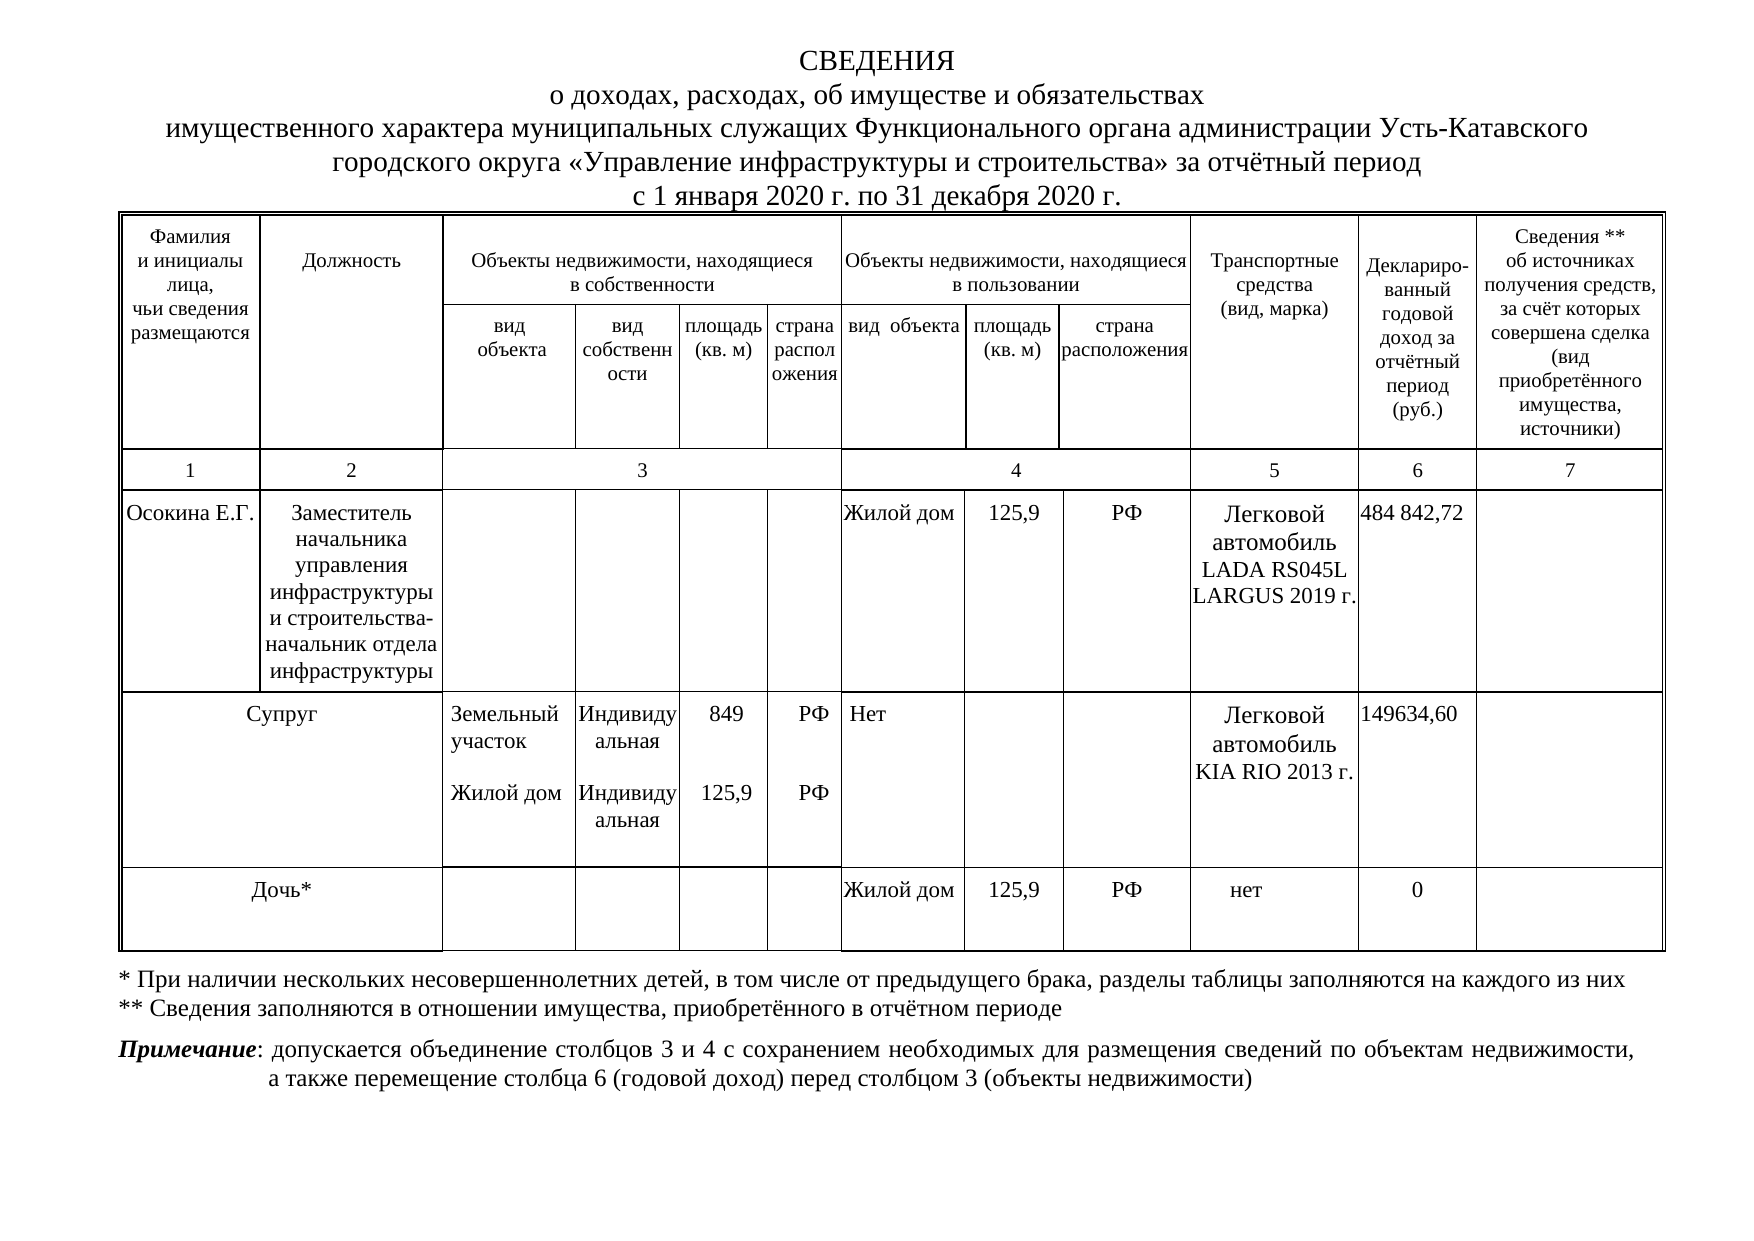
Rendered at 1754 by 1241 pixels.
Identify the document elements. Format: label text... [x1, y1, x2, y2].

table_cell Супруг [123, 693, 442, 866]
text о доходах, расходах, об имуществе и обязательствах [118, 77, 1636, 111]
table_cell 125,9 [965, 868, 1063, 950]
table_cell 6 [1359, 450, 1476, 489]
table_cell 125,9 [965, 491, 1063, 691]
table_cell площадь (кв. м) [967, 305, 1058, 448]
table_header Деклариро-ванный годовой доход за отчётный период (руб.) [1359, 216, 1476, 448]
table_cell вид собственности [576, 305, 679, 448]
table_header Объекты недвижимости, находящиеся в собственности [444, 216, 841, 304]
table_cell [576, 490, 679, 691]
table_cell [443, 490, 575, 691]
table_header Транспортные средства (вид, марка) [1191, 216, 1358, 448]
table_cell [965, 693, 1063, 866]
table_cell РФ [1064, 491, 1190, 691]
table_cell [768, 490, 841, 691]
text имущественного характера муниципальных служащих Функционального органа администрации Усть-Катавского городского округа «Управление инфраструктуры и строительства» за отчётный период [118, 111, 1636, 178]
table_cell Дочь* [123, 868, 442, 950]
table_cell 849 125,9 [680, 692, 767, 866]
table_cell Заместитель начальника управления инфраструктуры и строительства-начальник отдела инфраструктуры [261, 491, 442, 691]
table_cell Индивидуальная Индивидуальная [576, 692, 679, 866]
table_cell нет [1191, 868, 1358, 950]
text с 1 января 2020 г. по 31 декабря 2020 г. [118, 178, 1636, 211]
text СВЕДЕНИЯ [118, 43, 1636, 77]
table_cell страна расположения [768, 305, 841, 448]
table_cell 7 [1477, 450, 1662, 489]
table_cell Земельный участок Жилой дом [443, 692, 575, 866]
table_cell 3 [443, 449, 841, 489]
text Примечание: допускается объединение столбцов 3 и 4 с сохранением необходимых для размещения сведений по объектам недвижимости, а также перемещение столбца 6 (годовой доход) перед столбцом 3 (объекты недвижимости) [118, 1034, 1636, 1092]
table_cell [1477, 693, 1662, 866]
table_cell 484 842,72 [1359, 491, 1476, 691]
table_header Фамилия и инициалы лица, чьи сведения размещаются [123, 216, 259, 448]
table_cell [1477, 491, 1662, 691]
table_cell [680, 490, 767, 691]
text ** Сведения заполняются в отношении имущества, приобретённого в отчётном периоде [118, 993, 1636, 1022]
table_cell 2 [261, 450, 442, 489]
table_cell Легковой автомобиль LADA RS045L LARGUS 2019 г. [1191, 491, 1358, 691]
table_cell Жилой дом [842, 491, 964, 691]
table_cell Нет [842, 693, 964, 866]
table_cell РФ РФ [768, 692, 841, 866]
table_cell страна расположения [1060, 305, 1190, 448]
table_cell [443, 868, 575, 950]
table_cell 4 [842, 450, 1190, 489]
table_cell Осокина Е.Г. [123, 491, 259, 691]
table_cell [576, 868, 679, 950]
table_cell Жилой дом [842, 868, 964, 950]
table_header Должность [261, 216, 442, 448]
table_cell [1477, 868, 1662, 950]
table_cell вид объекта [444, 305, 575, 448]
table_cell вид объекта [842, 305, 965, 448]
table_header Объекты недвижимости, находящиеся в пользовании [842, 216, 1190, 304]
table_cell 0 [1359, 868, 1476, 950]
table_cell 1 [123, 450, 259, 489]
table_cell Легковой автомобиль KIA RIO 2013 г. [1191, 693, 1358, 866]
table_cell РФ [1064, 868, 1190, 950]
table_cell площадь (кв. м) [680, 305, 767, 448]
table_header Сведения ** об источниках получения средств, за счёт которых совершена сделка (вид приобретённого имущества, источники) [1477, 216, 1662, 448]
table_cell [680, 868, 767, 950]
table_cell [1064, 693, 1190, 866]
table_cell [768, 868, 841, 950]
text * При наличии нескольких несовершеннолетних детей, в том числе от предыдущего брака, разделы таблицы заполняются на каждого из них [118, 964, 1636, 993]
table_cell 149634,60 [1359, 693, 1476, 866]
table_cell 5 [1191, 450, 1358, 489]
